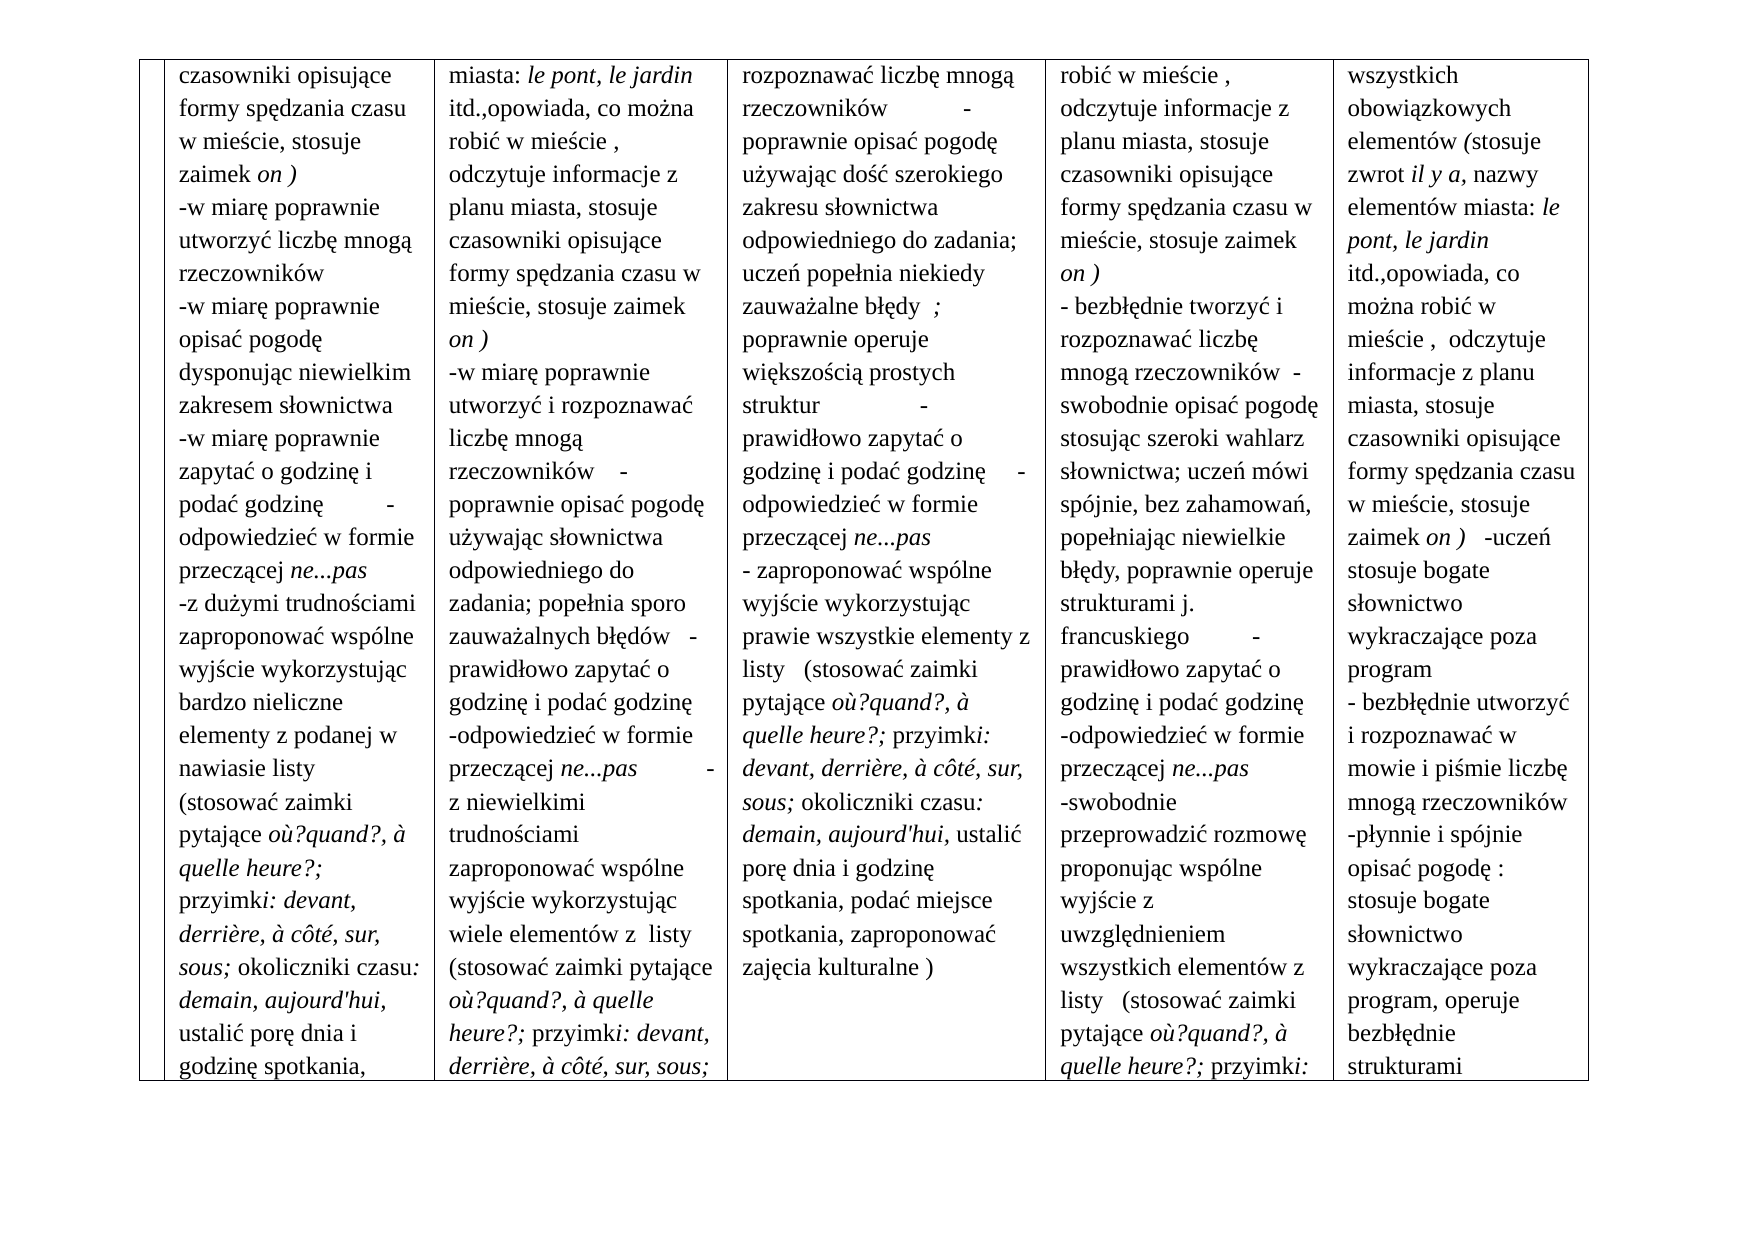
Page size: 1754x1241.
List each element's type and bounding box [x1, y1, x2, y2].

table_cell [1046, 60, 1333, 1079]
table_cell [1334, 60, 1588, 1079]
table_cell [435, 60, 727, 1079]
table_cell [140, 60, 164, 1079]
table_cell [728, 60, 1045, 1079]
table_cell [165, 60, 434, 1079]
